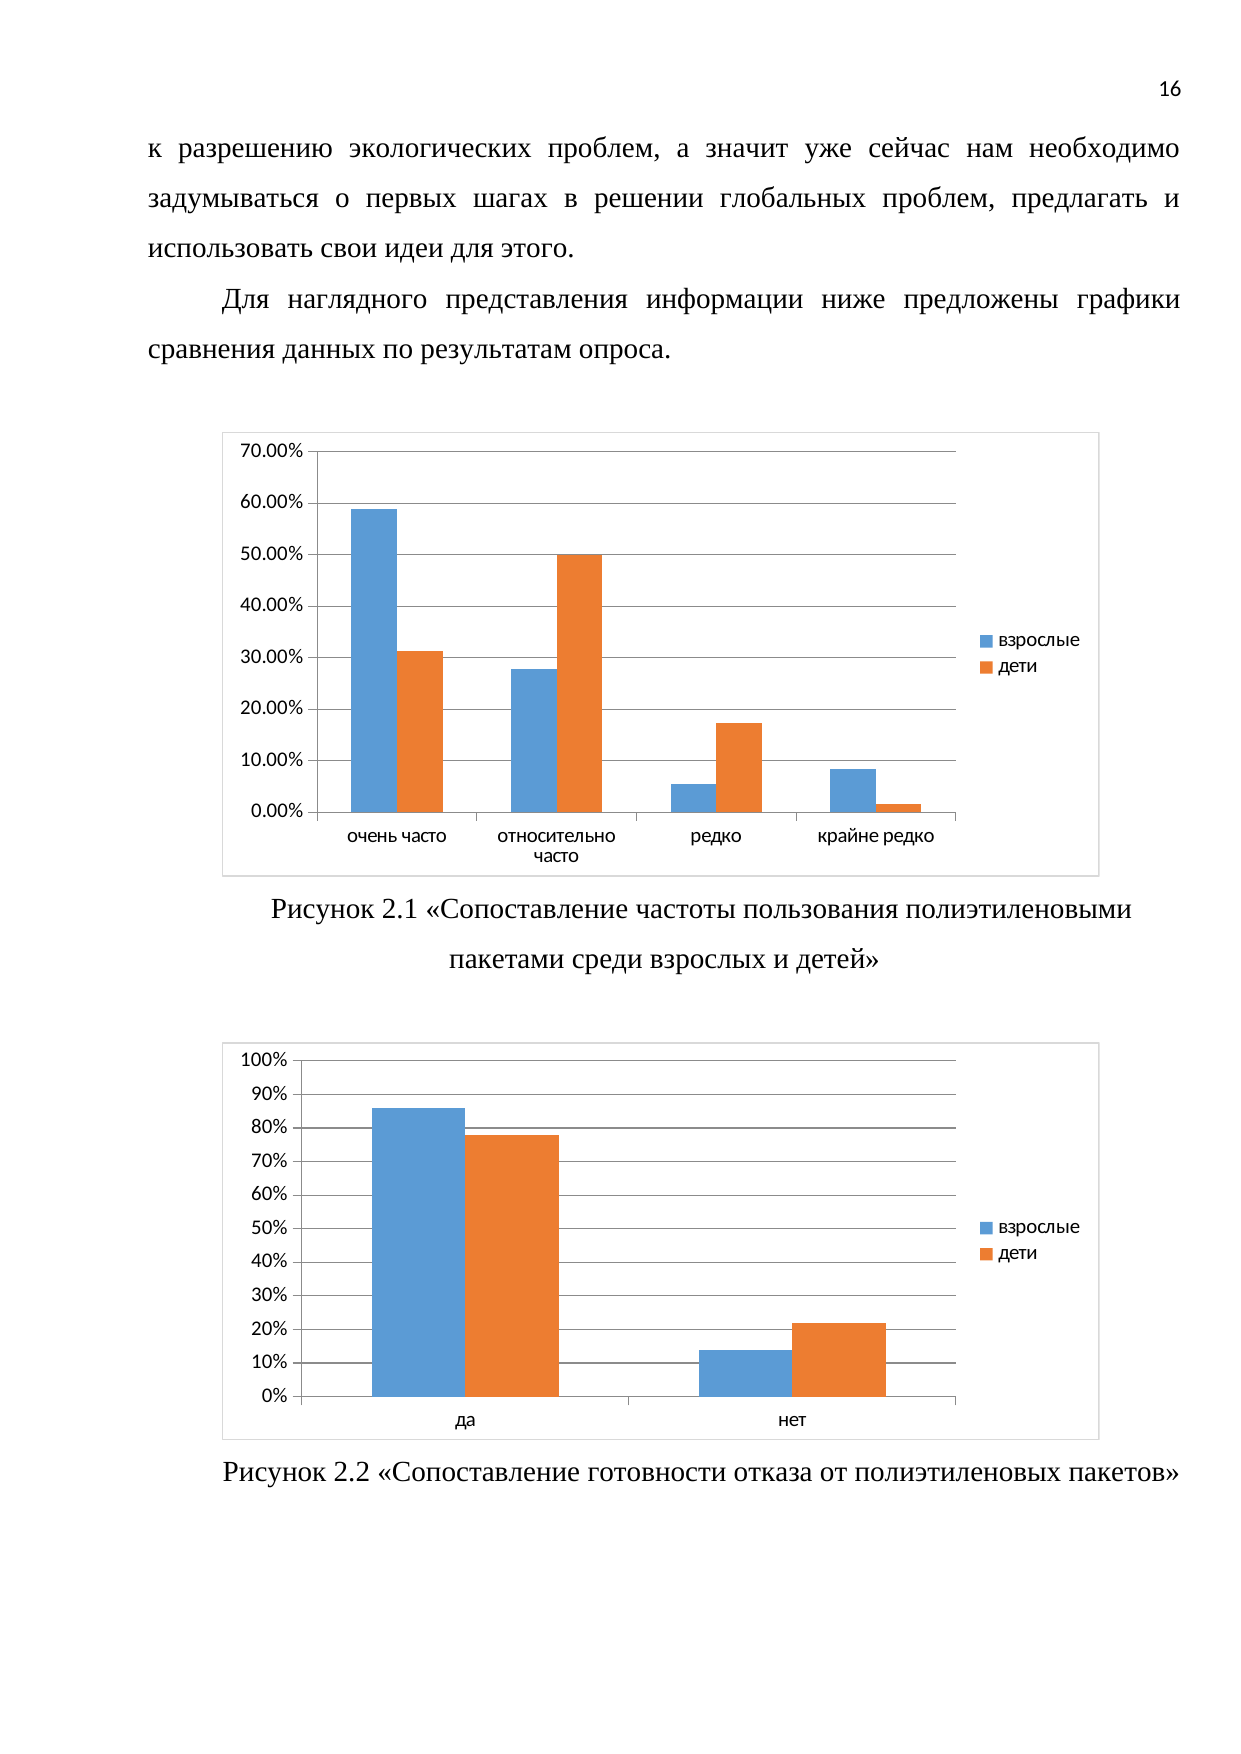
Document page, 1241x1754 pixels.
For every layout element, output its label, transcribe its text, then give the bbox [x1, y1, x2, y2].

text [148, 130, 1181, 264]
text Рисунок 2.2 «Сопоставление готовности отказа от полиэтиленовых пакетов» [148, 1454, 1181, 1488]
text Для наглядного представления информации ниже предложены графики сравнения данных по результатам опроса. [148, 281, 1181, 365]
text Рисунок 2.1 «Сопоставление частоты пользования полиэтиленовыми пакетами среди взрослых и детей» [148, 891, 1181, 975]
